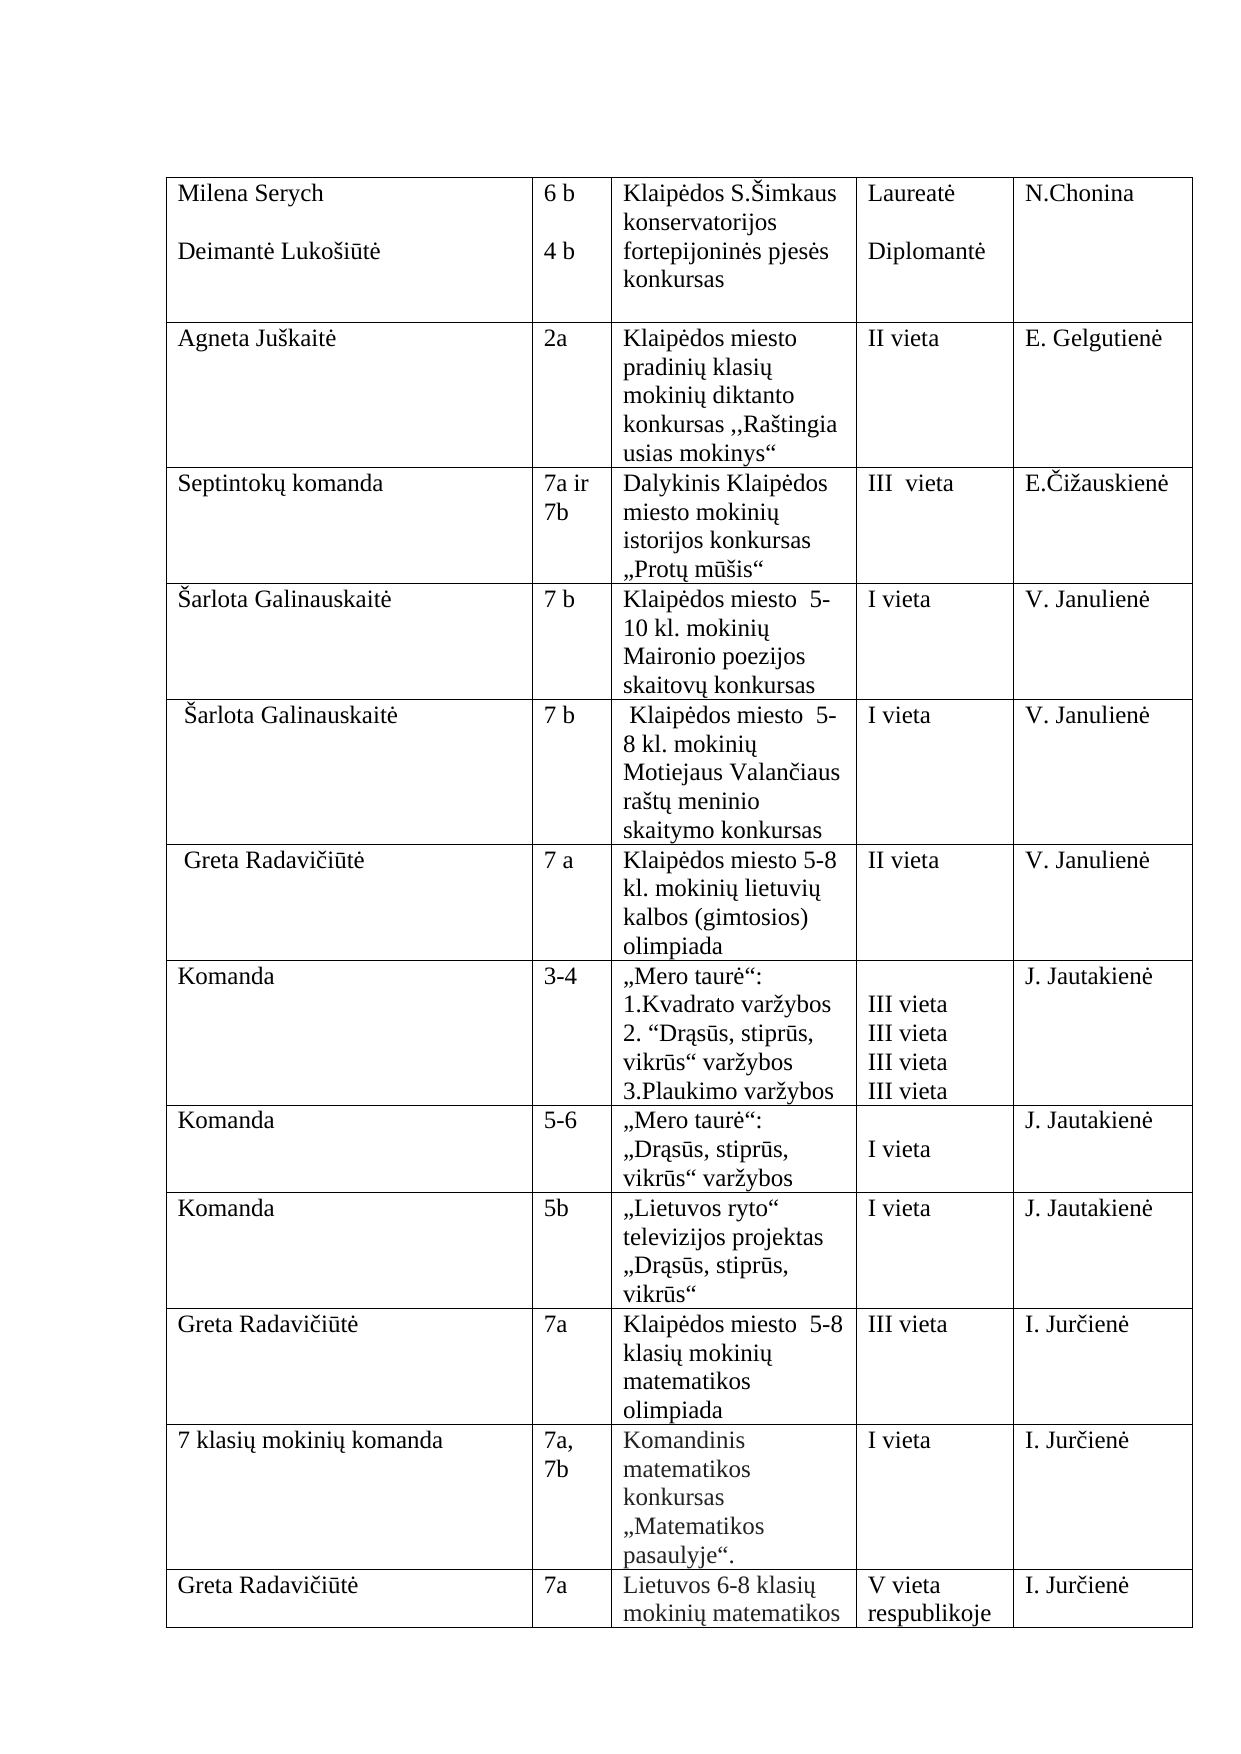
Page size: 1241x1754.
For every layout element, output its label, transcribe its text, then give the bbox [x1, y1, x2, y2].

table_cell J. Jautakienė [1014, 1106, 1192, 1192]
table_cell 7a, 7b [533, 1425, 611, 1569]
table_cell I. Jurčienė [1014, 1570, 1192, 1627]
table_cell Klaipėdos miesto 5-8 kl. mokinių lietuvių kalbos (gimtosios) olimpiada [612, 845, 856, 960]
table_cell V. Janulienė [1014, 700, 1192, 844]
table_cell Komanda [167, 1193, 532, 1308]
table_cell II vieta [857, 845, 1013, 960]
table_cell I vieta [857, 1193, 1013, 1308]
table_cell Komanda [167, 1106, 532, 1192]
table_cell II vieta [857, 323, 1013, 467]
table_cell Laureatė Diplomantė [857, 178, 1013, 322]
table_cell Greta Radavičiūtė [167, 1570, 532, 1627]
table_cell Šarlota Galinauskaitė [167, 700, 532, 844]
table_cell Klaipėdos S.Šimkaus konservatorijos fortepijoninės pjesės konkursas [612, 178, 856, 322]
table_cell Lietuvos 6-8 klasių mokinių matematikos olimpiada [612, 1570, 856, 1627]
table_cell 6 b 4 b [533, 178, 611, 322]
table_cell 5b [533, 1193, 611, 1308]
table_cell 5-6 [533, 1106, 611, 1192]
table_cell Komanda [167, 961, 532, 1104]
table_cell Klaipėdos miesto 5-8 kl. mokinių Motiejaus Valančiaus raštų meninio skaitymo konkursas [612, 700, 856, 844]
table_cell Agneta Juškaitė [167, 323, 532, 467]
table_cell „Lietuvos ryto“ televizijos projektas „Drąsūs, stiprūs, vikrūs“ [612, 1193, 856, 1308]
table_cell V. Janulienė [1014, 845, 1192, 960]
table_cell Dalykinis Klaipėdos miesto mokinių istorijos konkursas „Protų mūšis“ [612, 468, 856, 583]
table_cell Komandinis matematikos konkursas „Matematikos pasaulyje“. [612, 1425, 856, 1569]
table_cell III vieta [857, 468, 1013, 583]
table_cell 3-4 [533, 961, 611, 1104]
table_cell J. Jautakienė [1014, 1193, 1192, 1308]
table_cell 7 klasių mokinių komanda [167, 1425, 532, 1569]
table_cell Greta Radavičiūtė [167, 845, 532, 960]
table_cell I vieta [857, 584, 1013, 699]
table_cell Septintokų komanda [167, 468, 532, 583]
table_cell III vieta [857, 1309, 1013, 1424]
table_cell E. Gelgutienė [1014, 323, 1192, 467]
table_cell 7 b [533, 700, 611, 844]
table_cell J. Jautakienė [1014, 961, 1192, 1104]
table_cell „Mero taurė“: „Drąsūs, stiprūs, vikrūs“ varžybos [612, 1106, 856, 1192]
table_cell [857, 1570, 1013, 1627]
table_cell 7a [533, 1309, 611, 1424]
table_cell 7 b [533, 584, 611, 699]
table_cell „Mero taurė“: 1.Kvadrato varžybos 2. “Drąsūs, stiprūs, vikrūs“ varžybos 3.Plaukimo varžybos [612, 961, 856, 1104]
table_cell I vieta [857, 1106, 1013, 1192]
table_cell 7a [533, 1570, 611, 1627]
table_cell 2a [533, 323, 611, 467]
table_cell Klaipėdos miesto pradinių klasių mokinių diktanto konkursas ,,Raštingiausias mokinys“ [612, 323, 856, 467]
table_cell Milena Serych Deimantė Lukošiūtė [167, 178, 532, 322]
table_cell I vieta [857, 1425, 1013, 1569]
table_cell Šarlota Galinauskaitė [167, 584, 532, 699]
table_cell 7 a [533, 845, 611, 960]
table_cell I. Jurčienė [1014, 1425, 1192, 1569]
table_cell E.Čižauskienė [1014, 468, 1192, 583]
table_cell III vieta III vieta III vieta III vieta [857, 961, 1013, 1104]
table_cell I. Jurčienė [1014, 1309, 1192, 1424]
table_cell Klaipėdos miesto 5-10 kl. mokinių Maironio poezijos skaitovų konkursas [612, 584, 856, 699]
table_cell N.Chonina [1014, 178, 1192, 322]
table_cell Klaipėdos miesto 5-8 klasių mokinių matematikos olimpiada [612, 1309, 856, 1424]
table_cell I vieta [857, 700, 1013, 844]
table_cell 7a ir 7b [533, 468, 611, 583]
table_cell Greta Radavičiūtė [167, 1309, 532, 1424]
table_cell V. Janulienė [1014, 584, 1192, 699]
